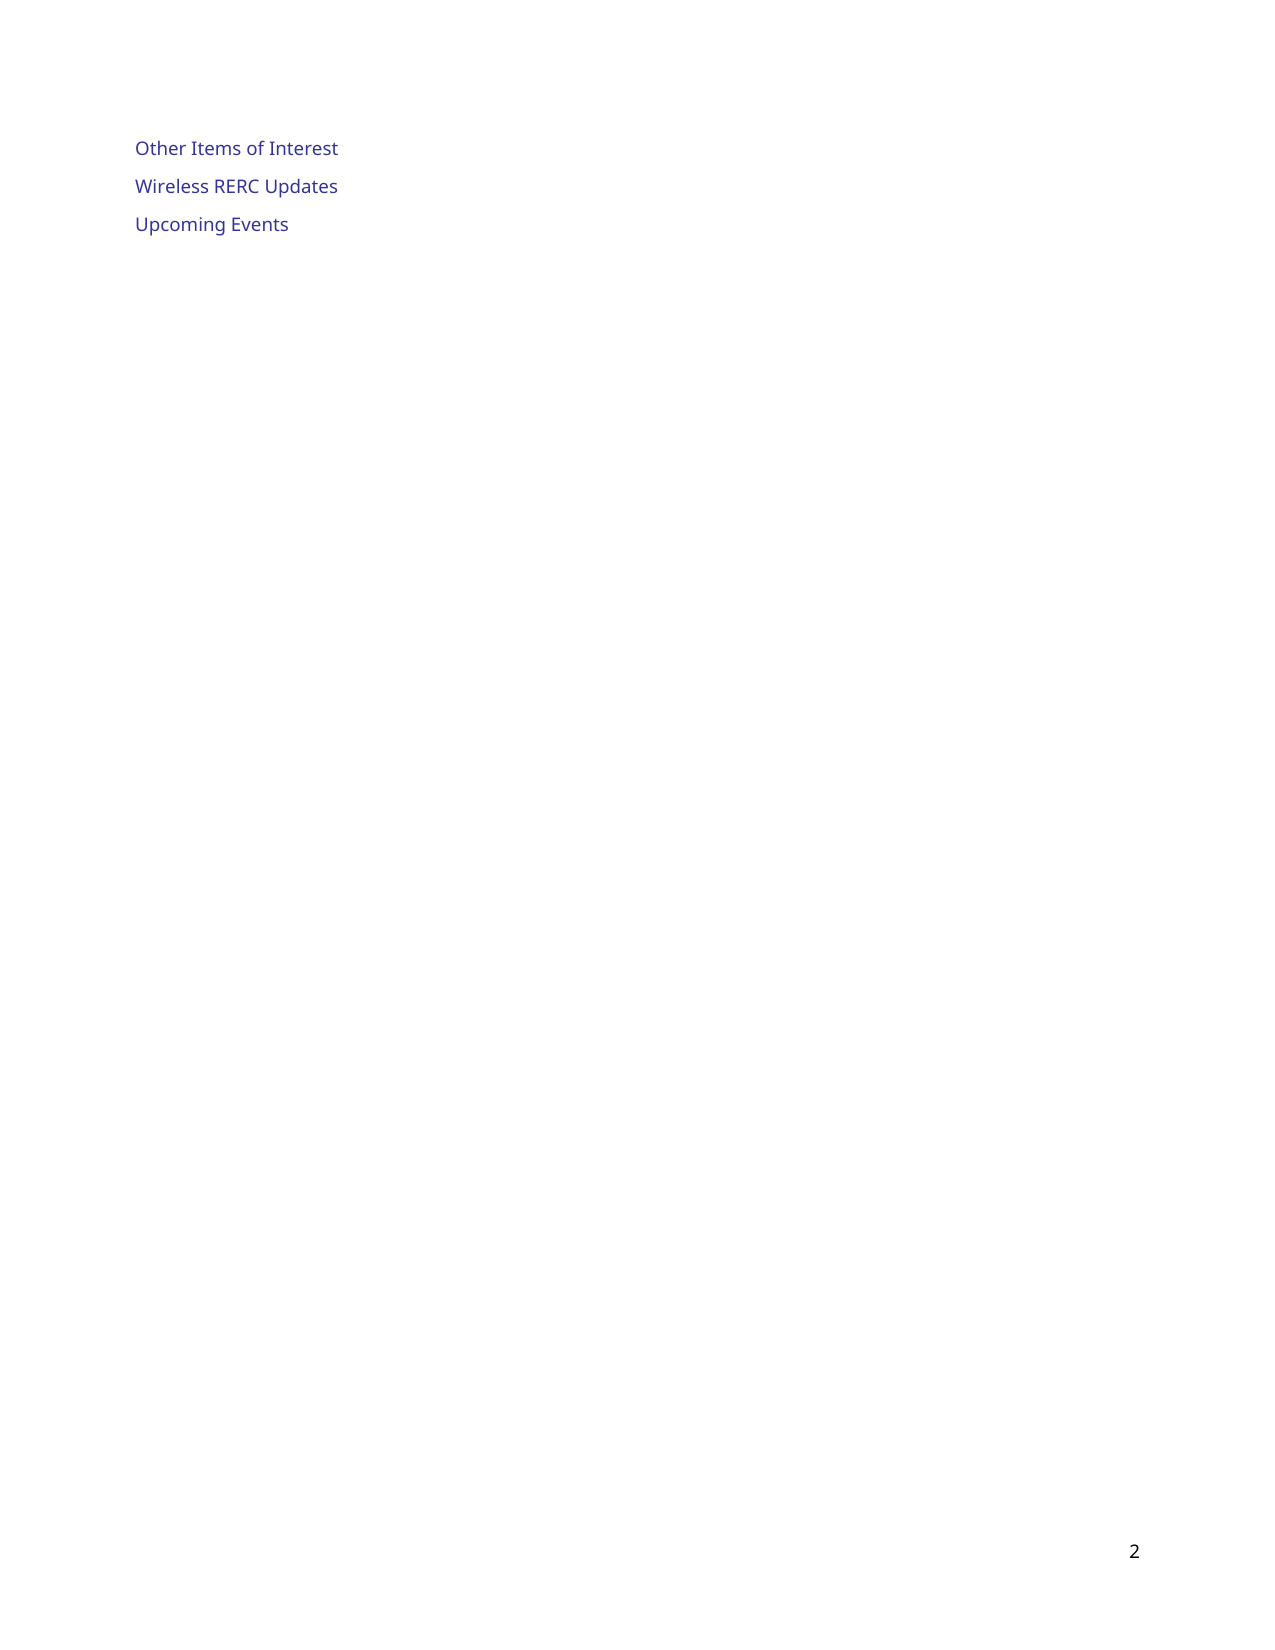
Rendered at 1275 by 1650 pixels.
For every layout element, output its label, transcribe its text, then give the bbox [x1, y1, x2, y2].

text Upcoming Events [135, 211, 1140, 237]
text Wireless RERC Updates [135, 173, 1140, 199]
text Other Items of Interest [135, 135, 1140, 161]
